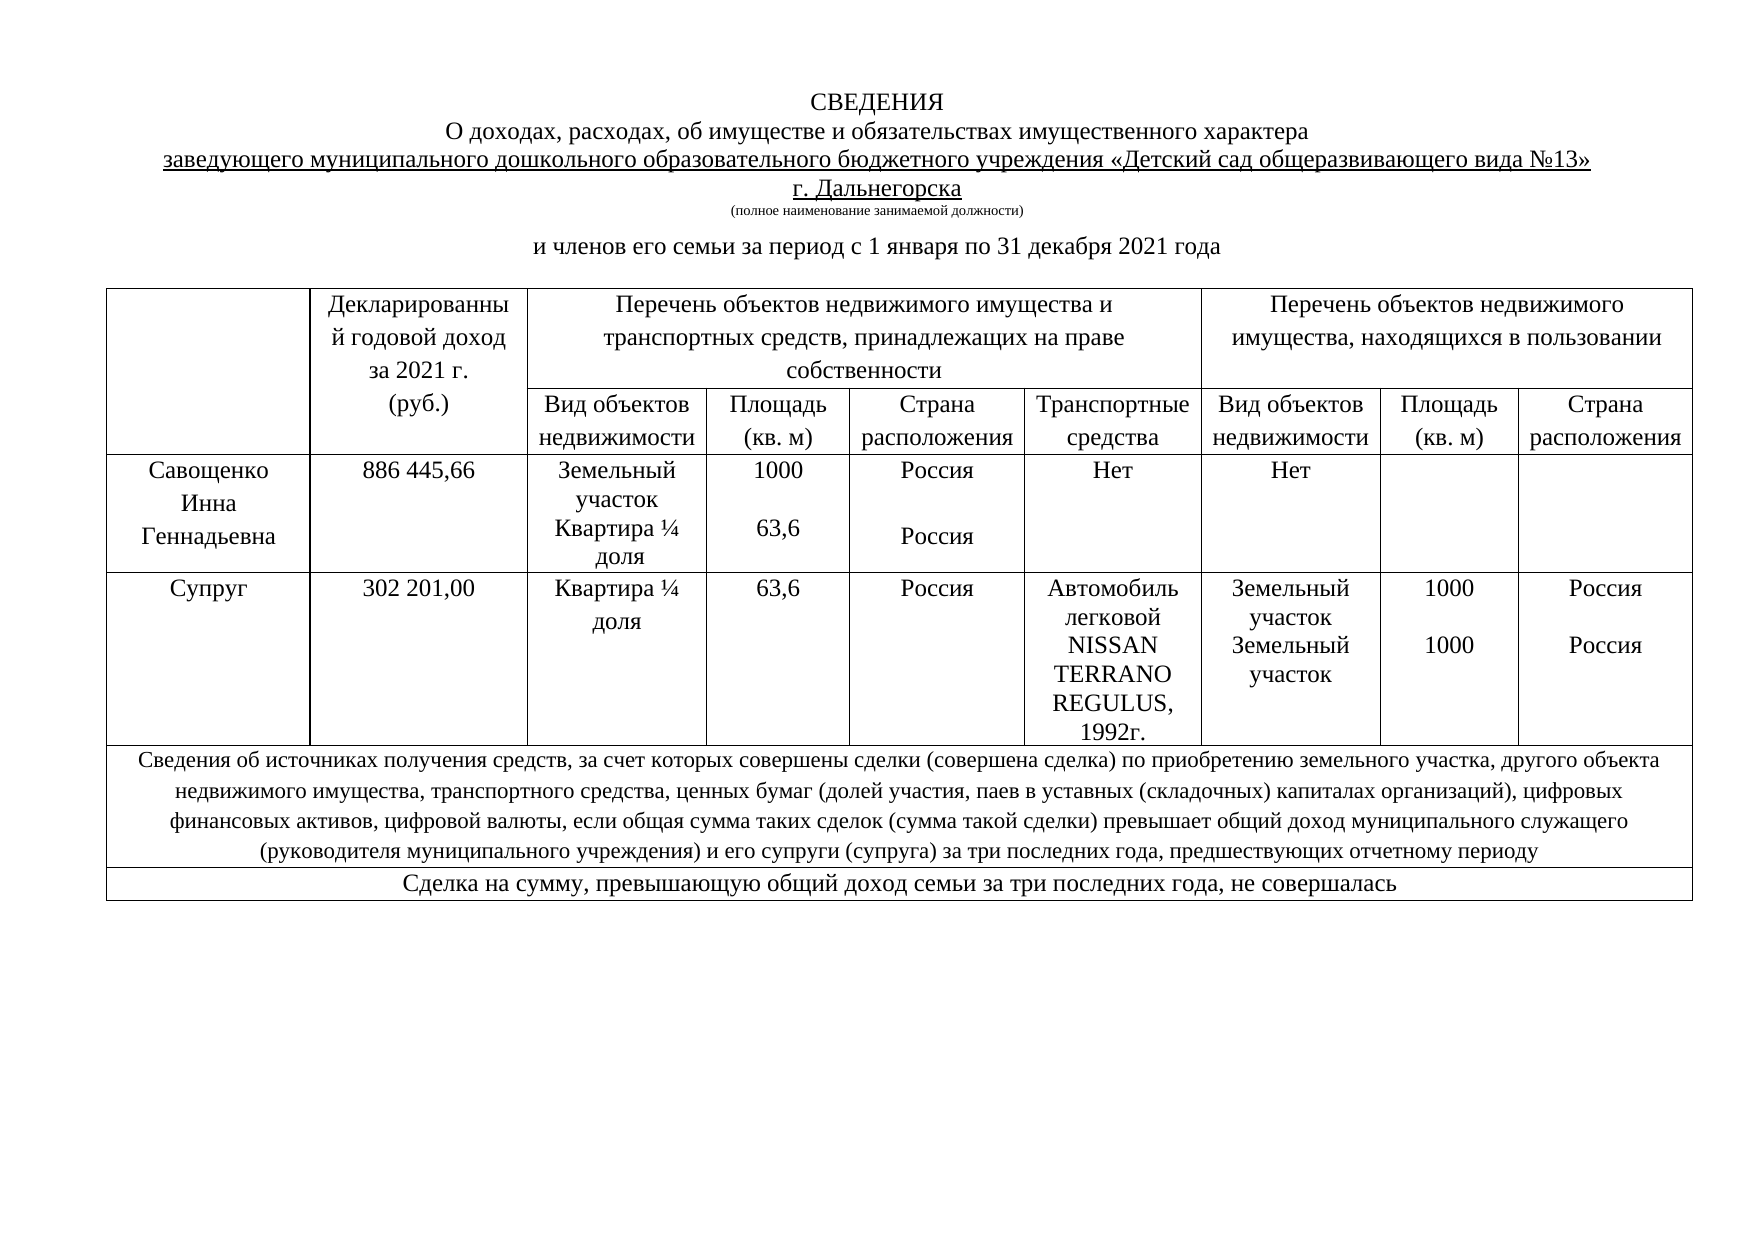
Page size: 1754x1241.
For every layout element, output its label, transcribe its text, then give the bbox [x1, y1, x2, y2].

table_cell [1519, 455, 1692, 572]
table_header Перечень объектов недвижимого имущества и транспортных средств, принадлежащих на праве собственности [528, 289, 1201, 388]
table_cell 1000 1000 [1381, 573, 1518, 745]
table_cell Сведения об источниках получения средств, за счет которых совершены сделки (совершена сделка) по приобретению земельного участка, другого объекта недвижимого имущества, транспортного средства, ценных бумаг (долей участия, паев в уставных (складочных) капиталах организаций), цифровых финансовых активов, цифровой валюты, если общая сумма таких сделок (сумма такой сделки) превышает общий доход муниципального служащего (руководителя муниципального учреждения) и его супруги (супруга) за три последних года, предшествующих отчетному периоду [107, 746, 1692, 867]
table_cell Страна расположения [1519, 389, 1692, 454]
text заведующего муниципального дошкольного образовательного бюджетного учреждения «Детский сад общеразвивающего вида №13» г. Дальнегорска [118, 144, 1636, 202]
table_cell Савощенко Инна Геннадьевна [107, 455, 309, 572]
table_cell Вид объектов недвижимости [1202, 389, 1380, 454]
table_header Декларированный годовой доход за 2021 г. (руб.) [311, 289, 527, 454]
table_header [107, 289, 309, 454]
table_cell Вид объектов недвижимости [528, 389, 706, 454]
table_cell Страна расположения [850, 389, 1024, 454]
table_cell 302 201,00 [311, 573, 527, 745]
table_cell Россия Россия [850, 455, 1024, 572]
table_cell Площадь (кв. м) [707, 389, 849, 454]
text О доходах, расходах, об имуществе и обязательствах имущественного характера [118, 116, 1636, 144]
table_cell 886 445,66 [311, 455, 527, 572]
table_cell Земельный участок Квартира ¼ доля [528, 455, 706, 572]
table_cell [1381, 455, 1518, 572]
table_cell Сделка на сумму, превышающую общий доход семьи за три последних года, не совершалась [107, 868, 1692, 900]
table_cell Транспортные средства [1025, 389, 1201, 454]
table_cell Площадь (кв. м) [1381, 389, 1518, 454]
table_cell 63,6 [707, 573, 849, 745]
table_cell Автомобиль легковой NISSAN TERRANO REGULUS, 1992г. [1025, 573, 1201, 745]
text и членов его семьи за период с 1 января по 31 декабря 2021 года [118, 231, 1636, 259]
table_header Перечень объектов недвижимого имущества, находящихся в пользовании [1202, 289, 1692, 388]
table_cell Нет [1202, 455, 1380, 572]
table_cell 1000 63,6 [707, 455, 849, 572]
text СВЕДЕНИЯ [118, 87, 1636, 116]
table_cell Россия Россия [1519, 573, 1692, 745]
text (полное наименование занимаемой должности) [118, 202, 1636, 231]
table_cell Нет [1025, 455, 1201, 572]
table_cell Супруг [107, 573, 309, 745]
table_cell Квартира ¼ доля [528, 573, 706, 745]
table_cell Земельный участок Земельный участок [1202, 573, 1380, 745]
table_cell Россия [850, 573, 1024, 745]
